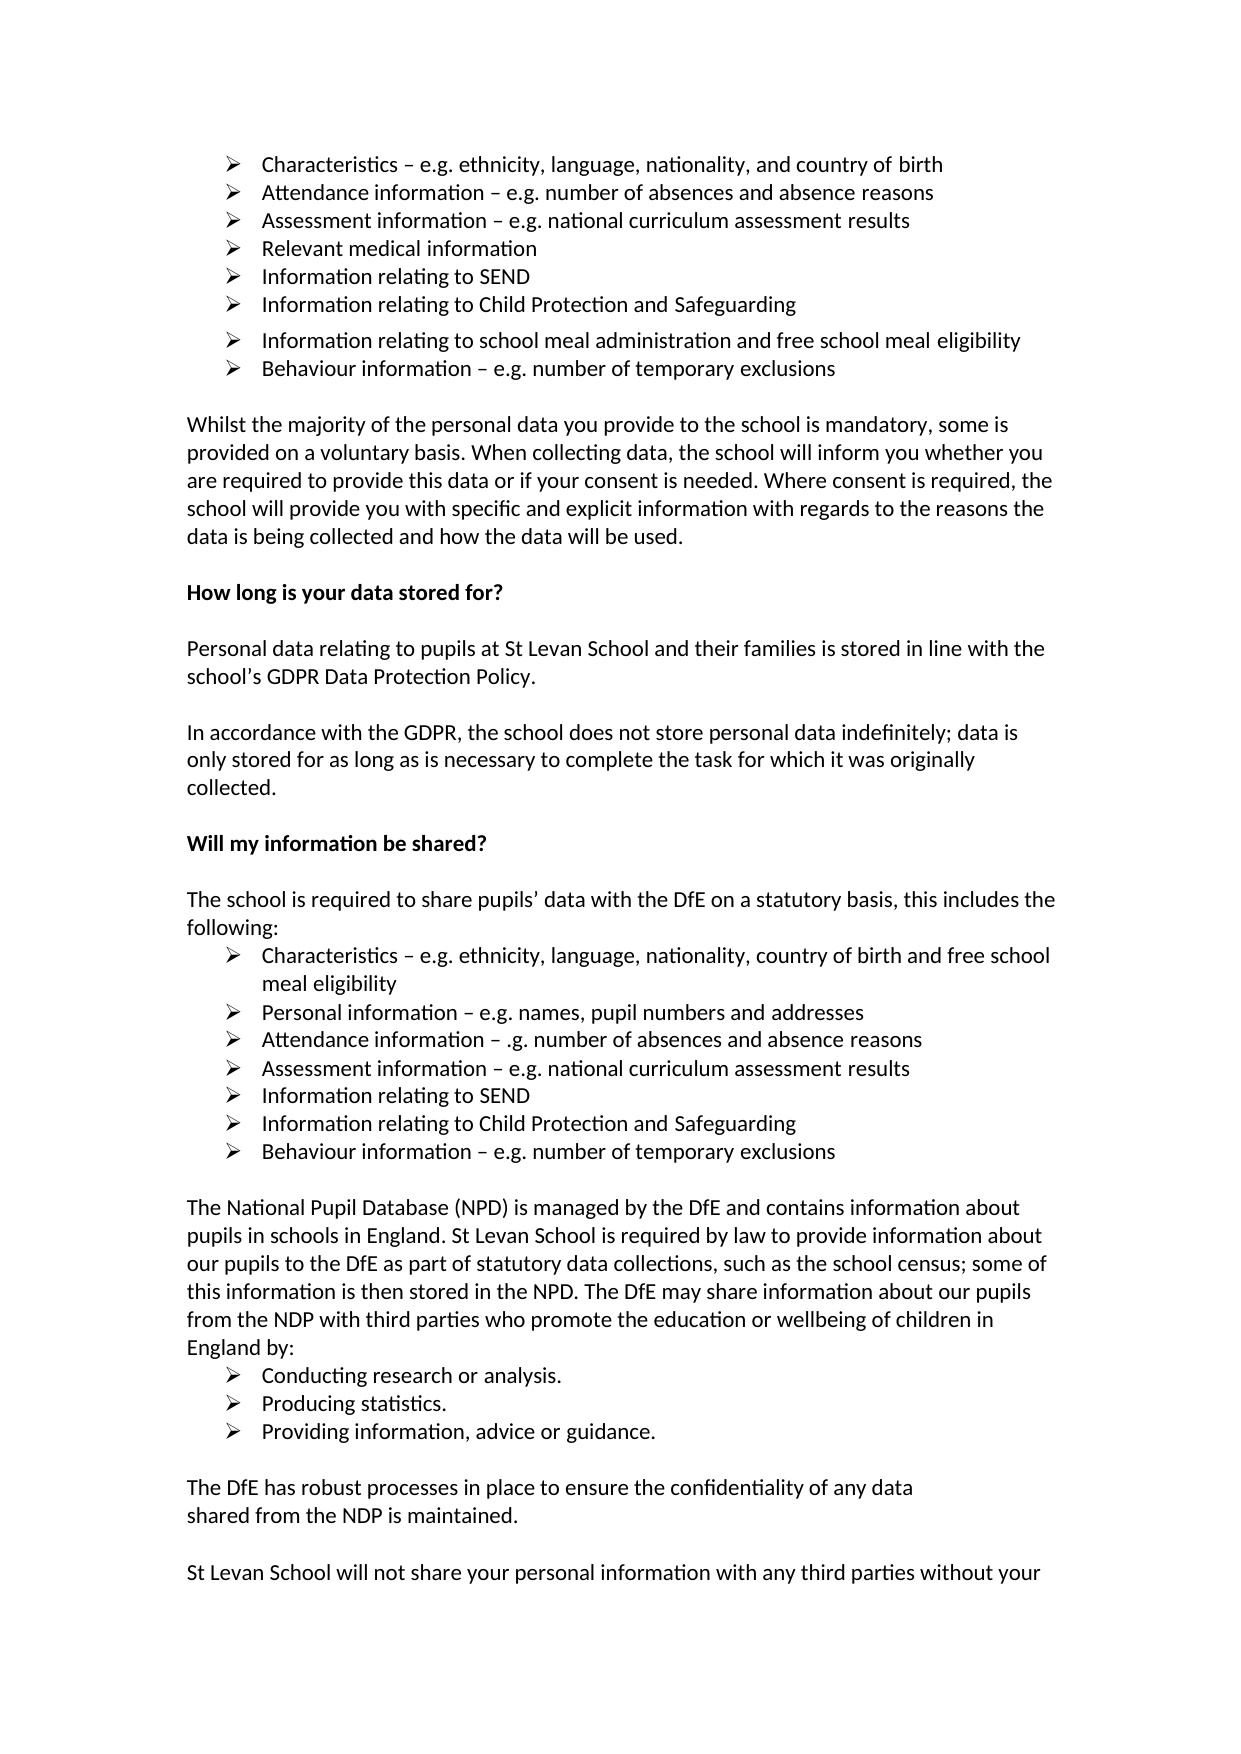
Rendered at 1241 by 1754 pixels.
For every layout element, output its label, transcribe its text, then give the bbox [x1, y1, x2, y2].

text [187, 1558, 1056, 1586]
list Behaviour information – e.g. number of temporary exclusions [224, 1137, 1090, 1165]
text The National Pupil Database (NPD) is managed by the DfE and contains information about pupils in schools in England. St Levan School is required by law to provide information about our pupils to the DfE as part of statutory data collections, such as the school census; some of this information is then stored in the NPD. The DfE may share information about our pupils from the NDP with third parties who promote the education or wellbeing of children in England by: [187, 1193, 1066, 1362]
list Characteristics – e.g. ethnicity, language, nationality, and country of birth [224, 150, 1090, 178]
list Information relating to Child Protection and Safeguarding [224, 1109, 1090, 1137]
text Personal data relating to pupils at St Levan School and their families is stored in line with the school’s GDPR Data Protection Policy. [187, 634, 1063, 690]
text The school is required to share pupils’ data with the DfE on a statutory basis, this includes the following: [187, 885, 1090, 941]
list Attendance information – e.g. number of absences and absence reasons [224, 178, 1090, 206]
list Information relating to SEND [224, 1082, 1090, 1109]
list Conducting research or analysis. [224, 1362, 1090, 1389]
list Assessment information – e.g. national curriculum assessment results [224, 1054, 1090, 1082]
list Information relating to SEND [224, 262, 1090, 290]
subtitle How long is your data stored for? [187, 578, 1090, 606]
text Whilst the majority of the personal data you provide to the school is mandatory, some is provided on a voluntary basis. When collecting data, the school will inform you whether you are required to provide this data or if your consent is needed. Where consent is required, the school will provide you with specific and explicit information with regards to the reasons the data is being collected and how the data will be used. [187, 410, 1060, 550]
list Information relating to Child Protection and Safeguarding [224, 290, 1090, 318]
list Personal information – e.g. names, pupil numbers and addresses [224, 998, 1090, 1026]
text The DfE has robust processes in place to ensure the confidentiality of any data shared from the NDP is maintained. [187, 1473, 958, 1529]
list Providing information, advice or guidance. [224, 1417, 1090, 1445]
list Characteristics – e.g. ethnicity, language, nationality, country of birth and free school meal eligibility [224, 941, 1090, 997]
text In accordance with the GDPR, the school does not store personal data indefinitely; data is only stored for as long as is necessary to complete the task for which it was originally collected. [187, 719, 1055, 801]
list Information relating to school meal administration and free school meal eligibility [224, 326, 1090, 354]
subtitle Will my information be shared? [187, 829, 1090, 857]
list Assessment information – e.g. national curriculum assessment results [224, 206, 1090, 234]
list Behaviour information – e.g. number of temporary exclusions [224, 354, 1090, 382]
list Relevant medical information [224, 234, 1090, 262]
list Attendance information – .g. number of absences and absence reasons [224, 1026, 1090, 1054]
list Producing statistics. [224, 1389, 1090, 1417]
